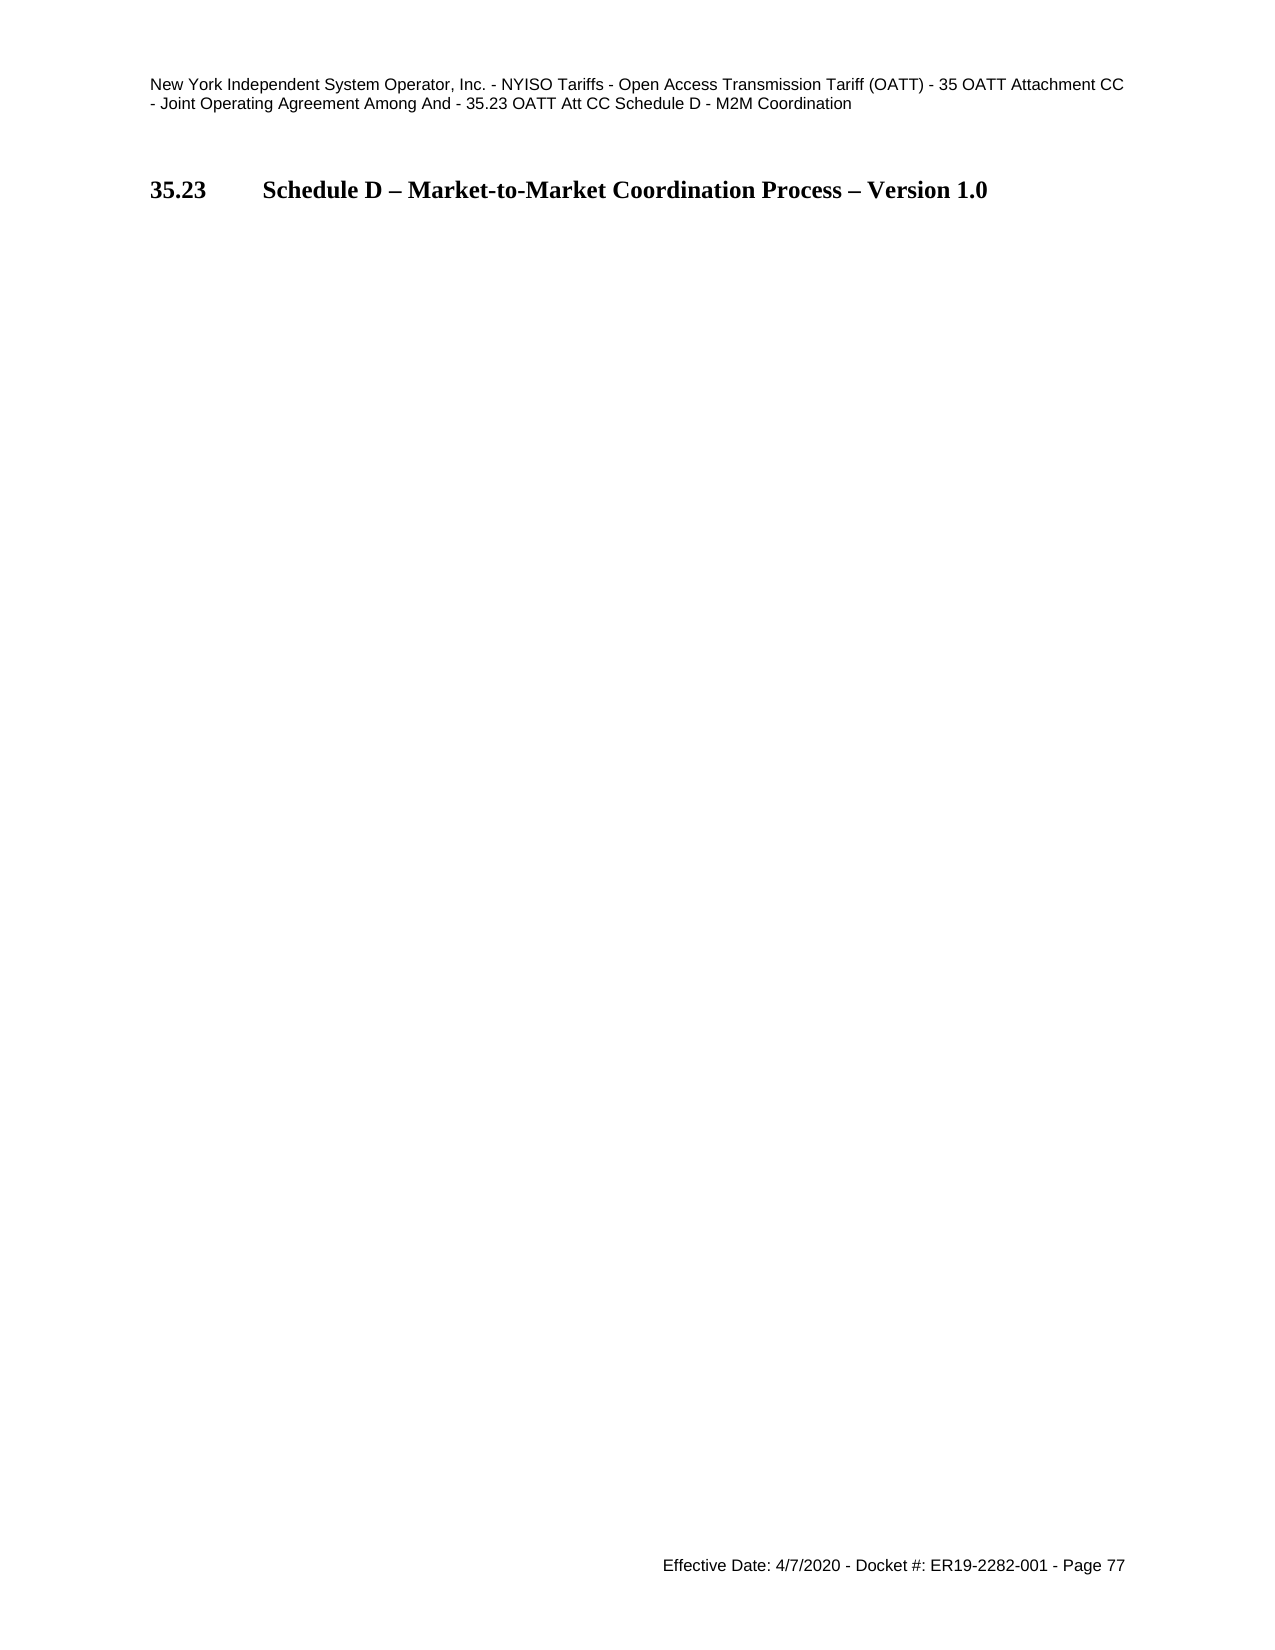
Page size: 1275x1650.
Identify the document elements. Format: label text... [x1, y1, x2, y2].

subtitle 35.23 Schedule D – Market-to-Market Coordination Process – Version 1.0 [150, 175, 1123, 204]
